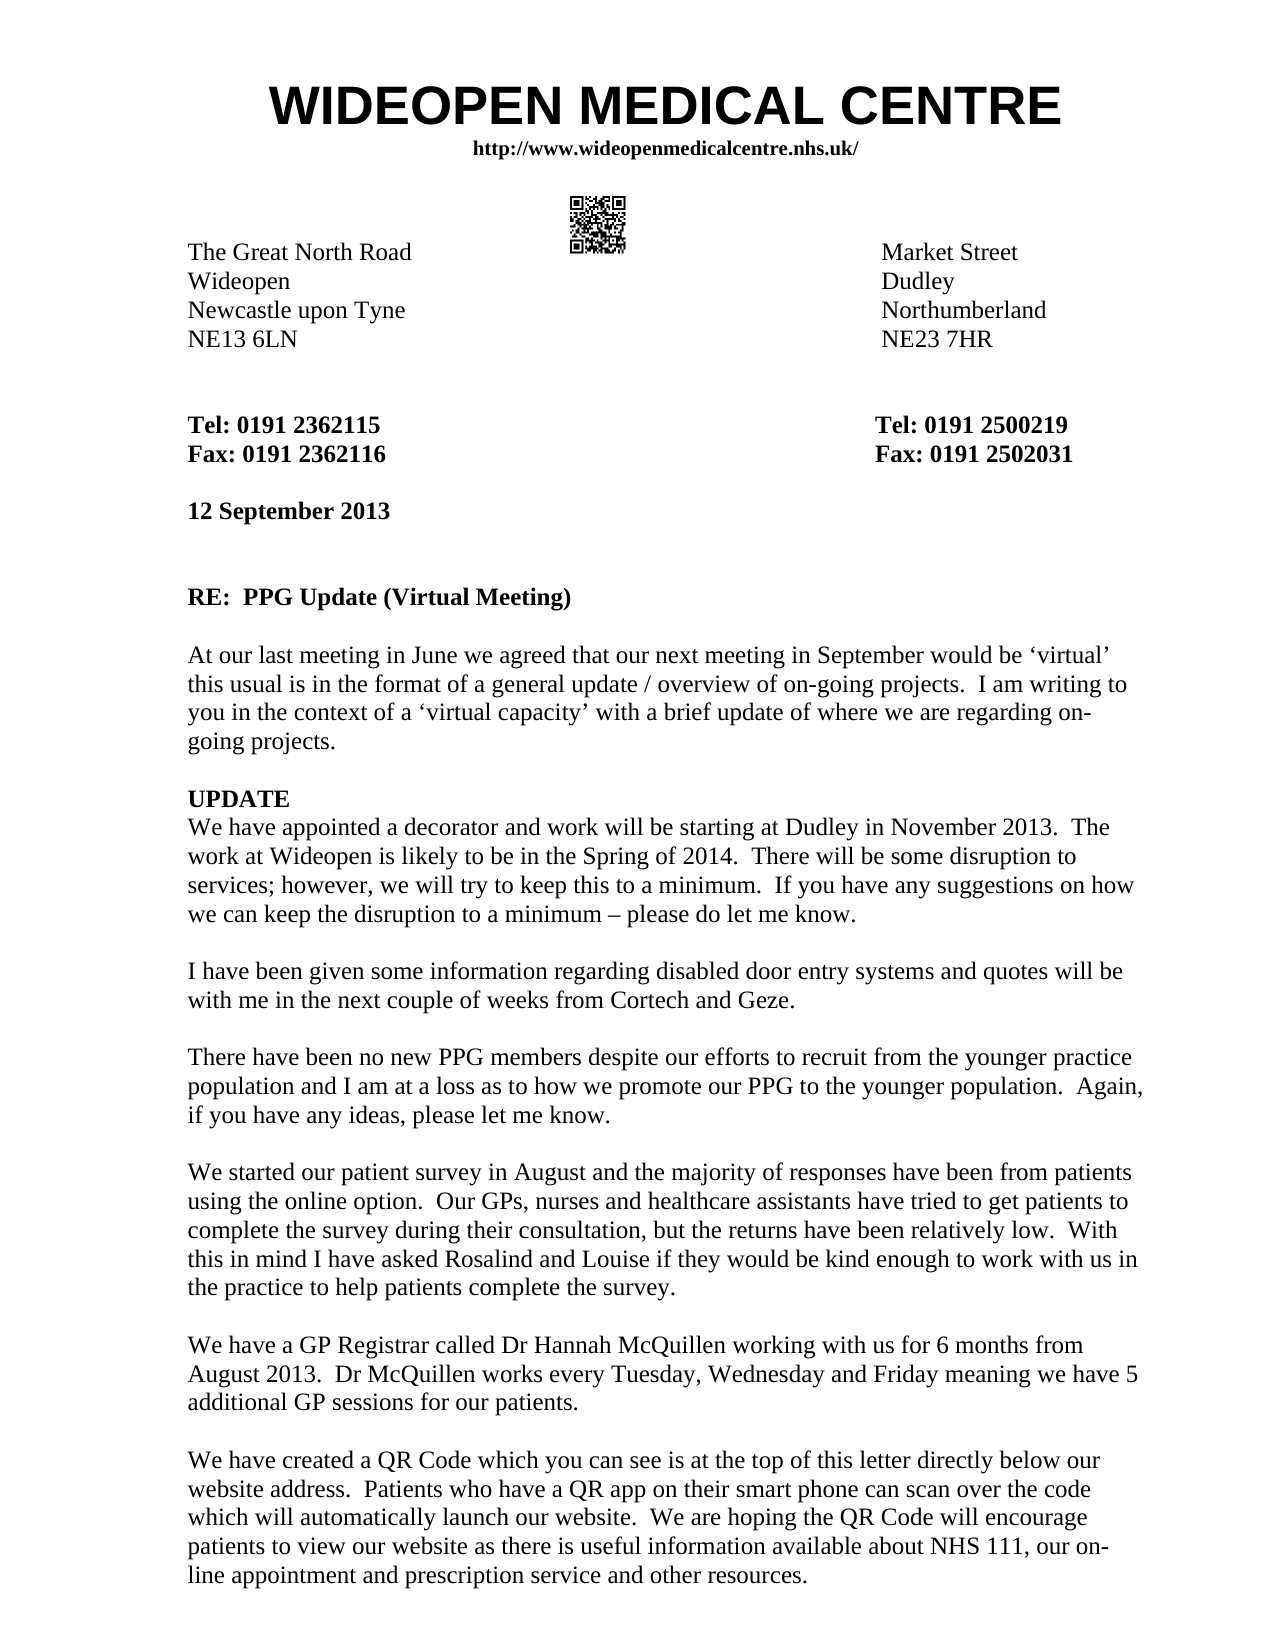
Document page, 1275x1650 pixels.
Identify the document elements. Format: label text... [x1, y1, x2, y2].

text We have appointed a decorator and work will be starting at Dudley in November 2013. The work at Wideopen is likely to be in the Spring of 2014. There will be some disruption to services; however, we will try to keep this to a minimum. If you have any suggestions on how we can keep the disruption to a minimum – please do let me know. [187, 812, 1144, 927]
text At our last meeting in June we agreed that our next meeting in September would be ‘virtual’ this usual is in the format of a general update / overview of on-going projects. I am writing to you in the context of a ‘virtual capacity’ with a brief update of where we are regarding on-going projects. [187, 640, 1144, 755]
text UPDATE [187, 784, 1144, 812]
text I have been given some information regarding disabled door entry systems and quotes will be with me in the next couple of weeks from Cortech and Geze. [187, 956, 1144, 1014]
text There have been no new PPG members despite our efforts to recruit from the younger practice population and I am at a loss as to how we promote our PPG to the younger population. Again, if you have any ideas, please let me know. [187, 1042, 1144, 1129]
text We have a GP Registrar called Dr Hannah McQuillen working with us for 6 months from August 2013. Dr McQuillen works every Tuesday, Wednesday and Friday meaning we have 5 additional GP sessions for our patients. [187, 1330, 1144, 1416]
picture [562, 188, 633, 261]
text Tel: 0191 2362115 Tel: 0191 2500219 [187, 410, 1144, 439]
text RE: PPG Update (Virtual Meeting) [187, 582, 1144, 611]
text NE13 6LN NE23 7HR [187, 324, 1144, 352]
text The Great North Road Market Street [187, 189, 1144, 266]
text Newcastle upon Tyne Northumberland [187, 295, 1144, 324]
text We have created a QR Code which you can see is at the top of this letter directly below our website address. Patients who have a QR app on their smart phone can scan over the code which will automatically launch our website. We are hoping the QR Code will encourage patients to view our website as there is useful information available about NHS 111, our on-line appointment and prescription service and other resources. [187, 1445, 1144, 1589]
text http://www.wideopenmedicalcentre.nhs.uk/ [187, 136, 1144, 160]
text Wideopen Dudley [187, 266, 1144, 295]
text 12 September 2013 [187, 496, 1144, 525]
text We started our patient survey in August and the majority of responses have been from patients using the online option. Our GPs, nurses and healthcare assistants have tried to get patients to complete the survey during their consultation, but the returns have been relatively low. With this in mind I have asked Rosalind and Louise if they would be kind enough to work with us in the practice to help patients complete the survey. [187, 1157, 1144, 1301]
text WIDEOPEN MEDICAL CENTRE [187, 74, 1144, 136]
text Fax: 0191 2362116 Fax: 0191 2502031 [187, 439, 1144, 467]
